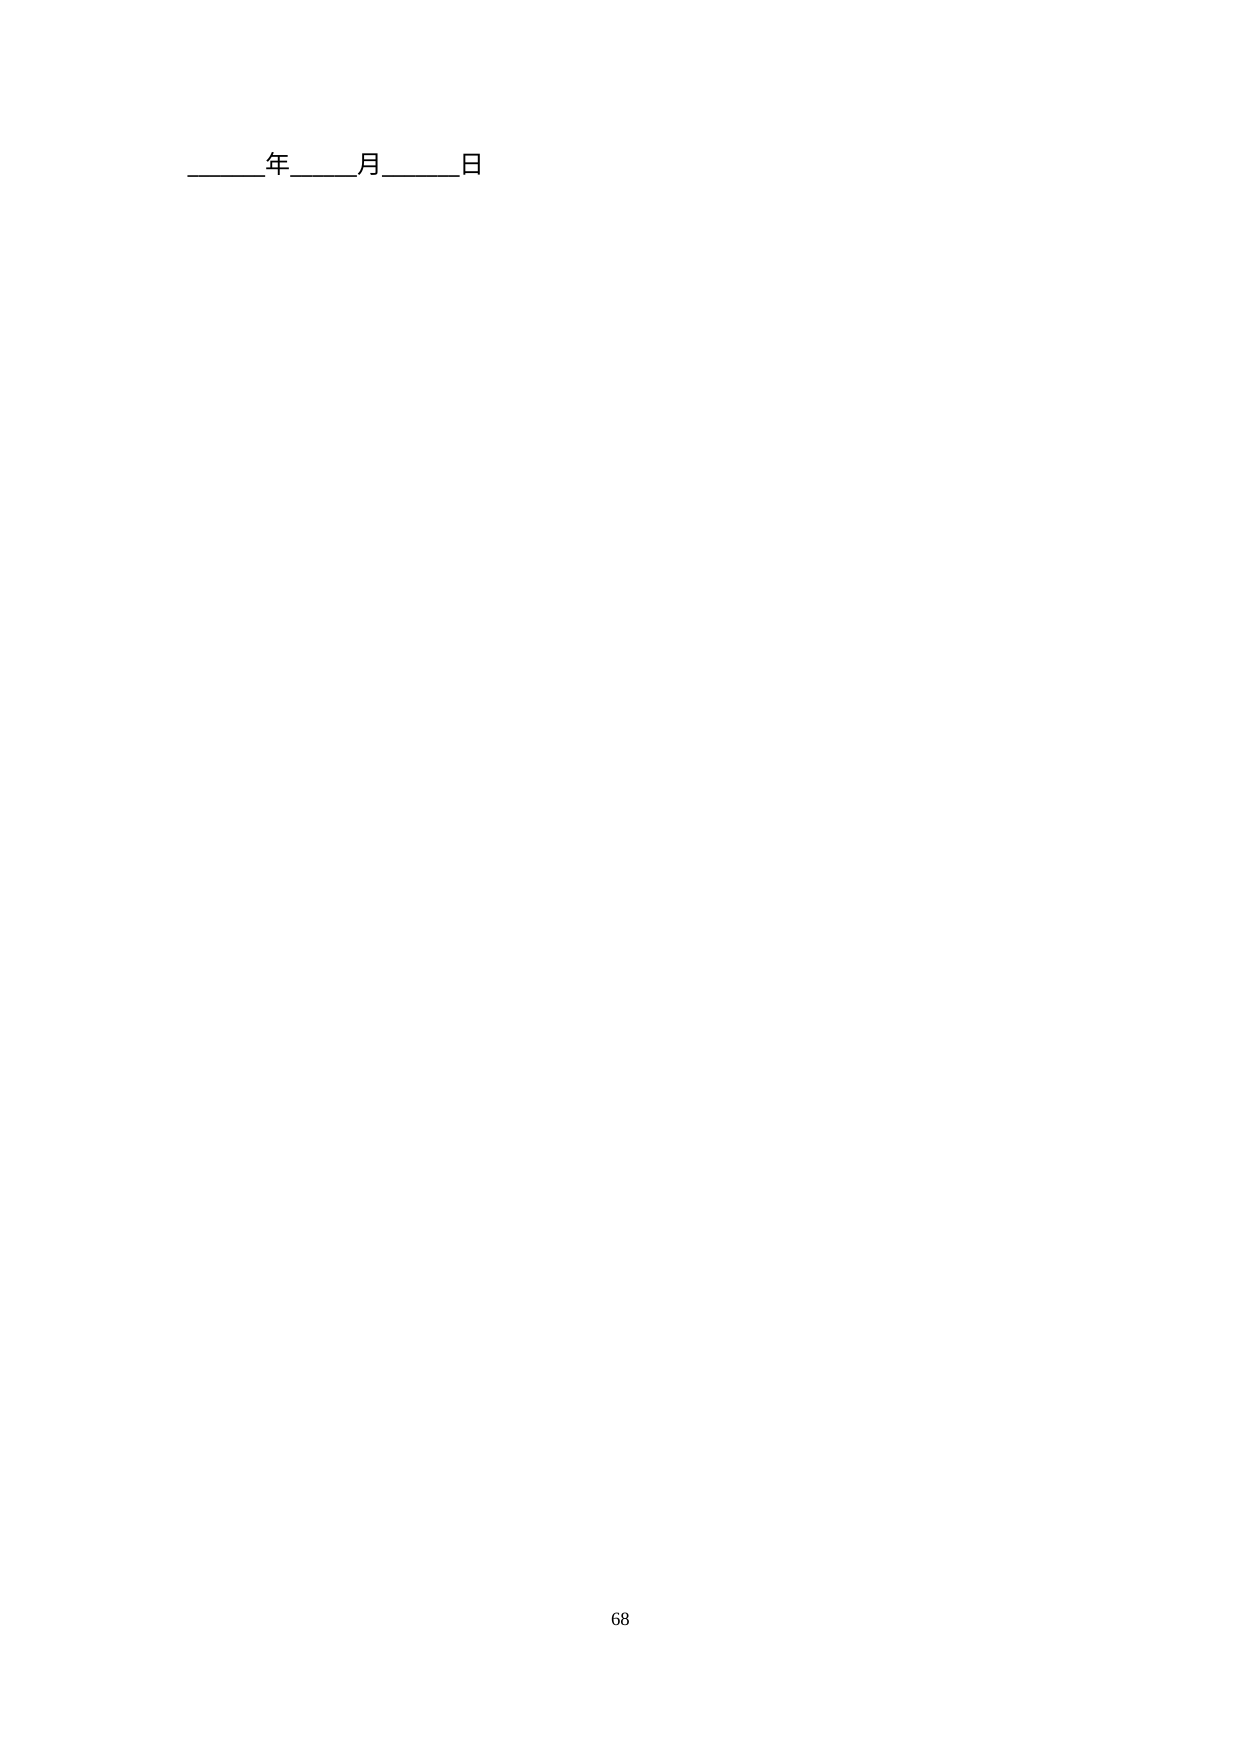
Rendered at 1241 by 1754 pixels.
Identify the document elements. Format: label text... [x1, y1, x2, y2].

text _______年______月_______日 [187, 130, 1053, 195]
